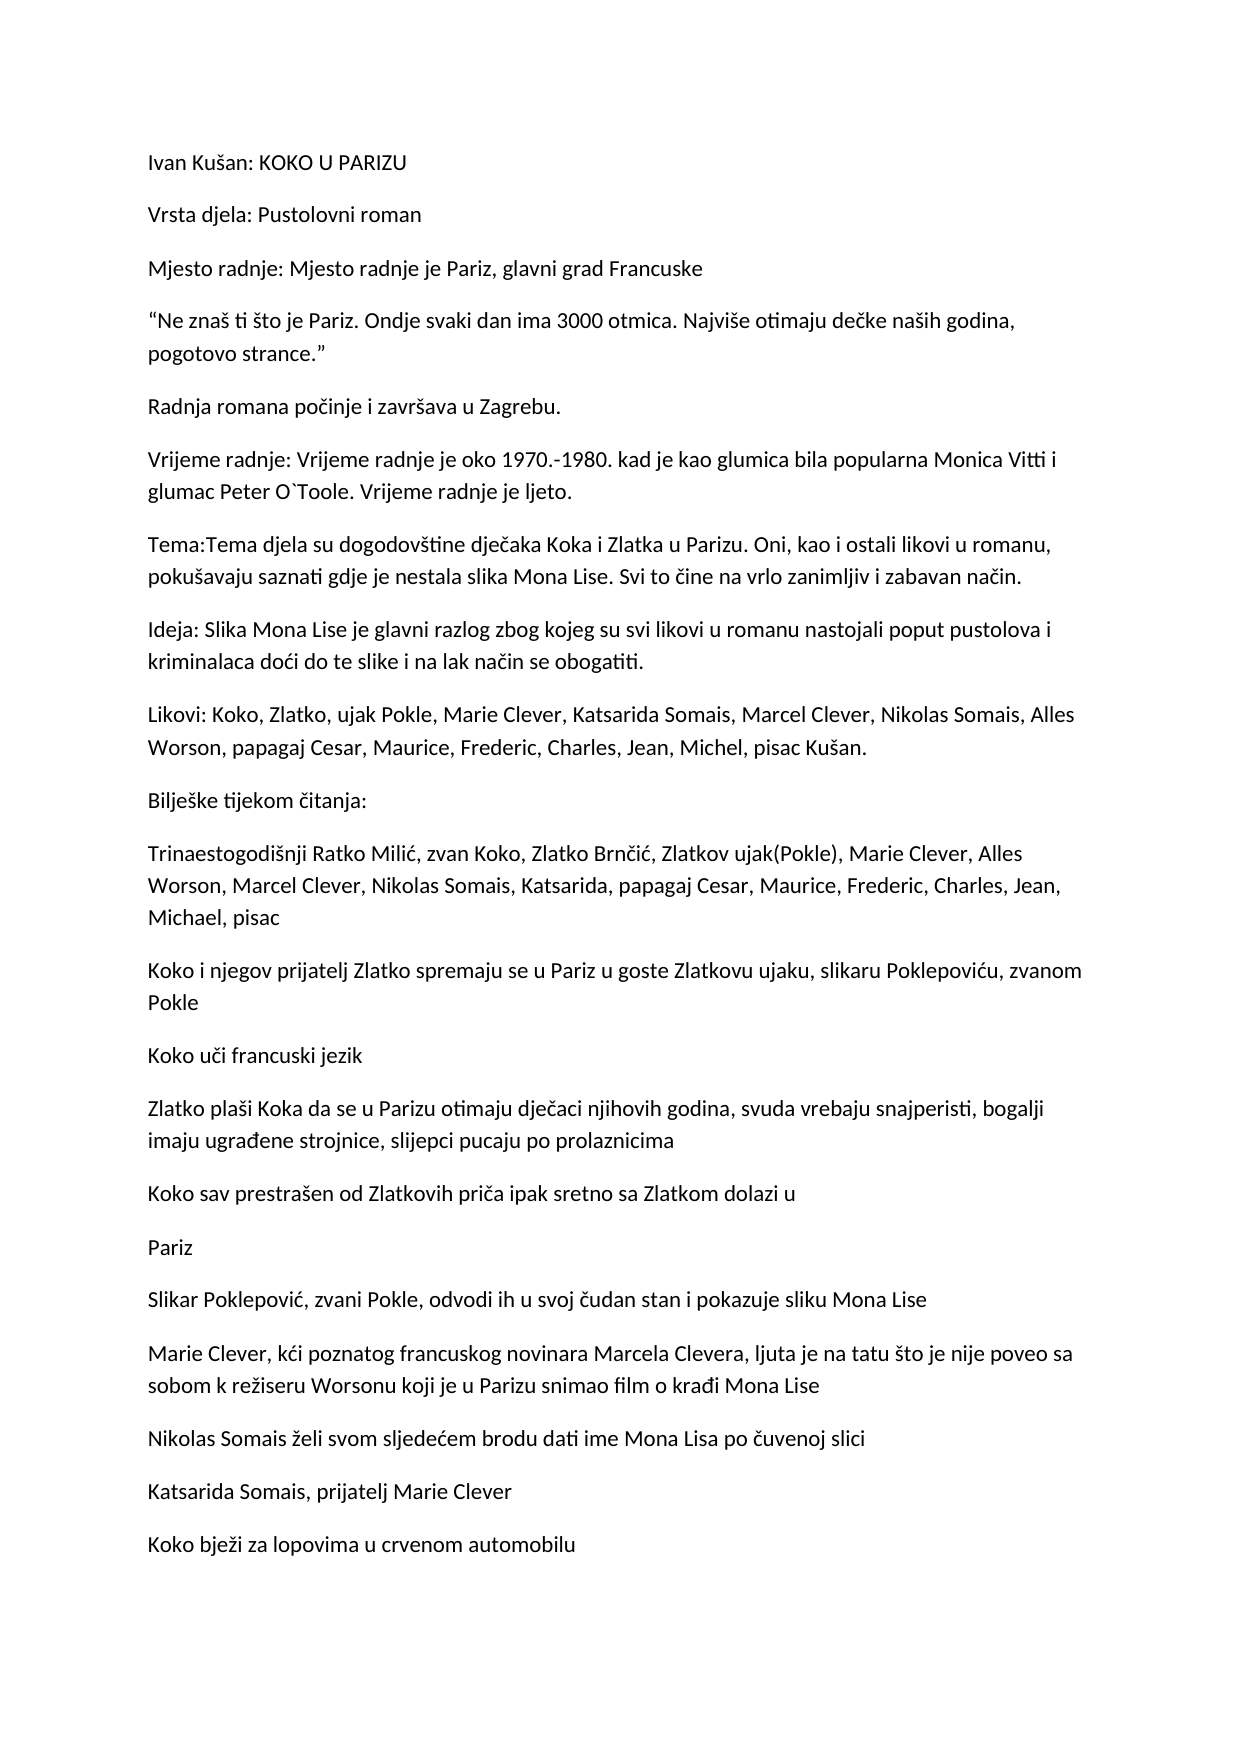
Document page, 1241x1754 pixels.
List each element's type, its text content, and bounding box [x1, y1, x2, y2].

text Slikar Poklepović, zvani Pokle, odvodi ih u svoj čudan stan i pokazuje sliku Mona Lise [148, 1286, 1093, 1314]
text Koko i njegov prijatelj Zlatko spremaju se u Pariz u goste Zlatkovu ujaku, slikaru Poklepoviću, zvanom Pokle [148, 956, 1093, 1016]
text Nikolas Somais želi svom sljedećem brodu dati ime Mona Lisa po čuvenoj slici [148, 1424, 1093, 1452]
text Koko bježi za lopovima u crvenom automobilu [148, 1530, 1093, 1558]
text “Ne znaš ti što je Pariz. Ondje svaki dan ima 3000 otmica. Najviše otimaju dečke naših godina, pogotovo strance.” [148, 307, 1093, 367]
text Tema:Tema djela su dogodovštine dječaka Koka i Zlatka u Parizu. Oni, kao i ostali likovi u romanu, pokušavaju saznati gdje je nestala slika Mona Lise. Svi to čine na vrlo zanimljiv i zabavan način. [148, 530, 1093, 590]
text Koko sav prestrašen od Zlatkovih priča ipak sretno sa Zlatkom dolazi u [148, 1179, 1093, 1208]
text Radnja romana počinje i završava u Zagrebu. [148, 392, 1093, 420]
text Vrijeme radnje: Vrijeme radnje je oko 1970.-1980. kad je kao glumica bila popularna Monica Vitti i glumac Peter O`Toole. Vrijeme radnje je ljeto. [148, 445, 1093, 505]
text Bilješke tijekom čitanja: [148, 786, 1093, 814]
text Trinaestogodišnji Ratko Milić, zvan Koko, Zlatko Brnčić, Zlatkov ujak(Pokle), Marie Clever, Alles Worson, Marcel Clever, Nikolas Somais, Katsarida, papagaj Cesar, Maurice, Frederic, Charles, Jean, Michael, pisac [148, 839, 1093, 931]
text Katsarida Somais, prijatelj Marie Clever [148, 1477, 1093, 1505]
text Vrsta djela: Pustolovni roman [148, 201, 1093, 229]
text Likovi: Koko, Zlatko, ujak Pokle, Marie Clever, Katsarida Somais, Marcel Clever, Nikolas Somais, Alles Worson, papagaj Cesar, Maurice, Frederic, Charles, Jean, Michel, pisac Kušan. [148, 701, 1093, 761]
text Ivan Kušan: KOKO U PARIZU [148, 148, 1093, 176]
text Mjesto radnje: Mjesto radnje je Pariz, glavni grad Francuske [148, 254, 1093, 282]
text Koko uči francuski jezik [148, 1041, 1093, 1069]
text Zlatko plaši Koka da se u Parizu otimaju dječaci njihovih godina, svuda vrebaju snajperisti, bogalji imaju ugrađene strojnice, slijepci pucaju po prolaznicima [148, 1094, 1093, 1154]
text Ideja: Slika Mona Lise je glavni razlog zbog kojeg su svi likovi u romanu nastojali poput pustolova i kriminalaca doći do te slike i na lak način se obogatiti. [148, 615, 1093, 676]
text Marie Clever, kći poznatog francuskog novinara Marcela Clevera, ljuta je na tatu što je nije poveo sa sobom k režiseru Worsonu koji je u Parizu snimao film o krađi Mona Lise [148, 1339, 1093, 1399]
text Pariz [148, 1233, 1093, 1261]
